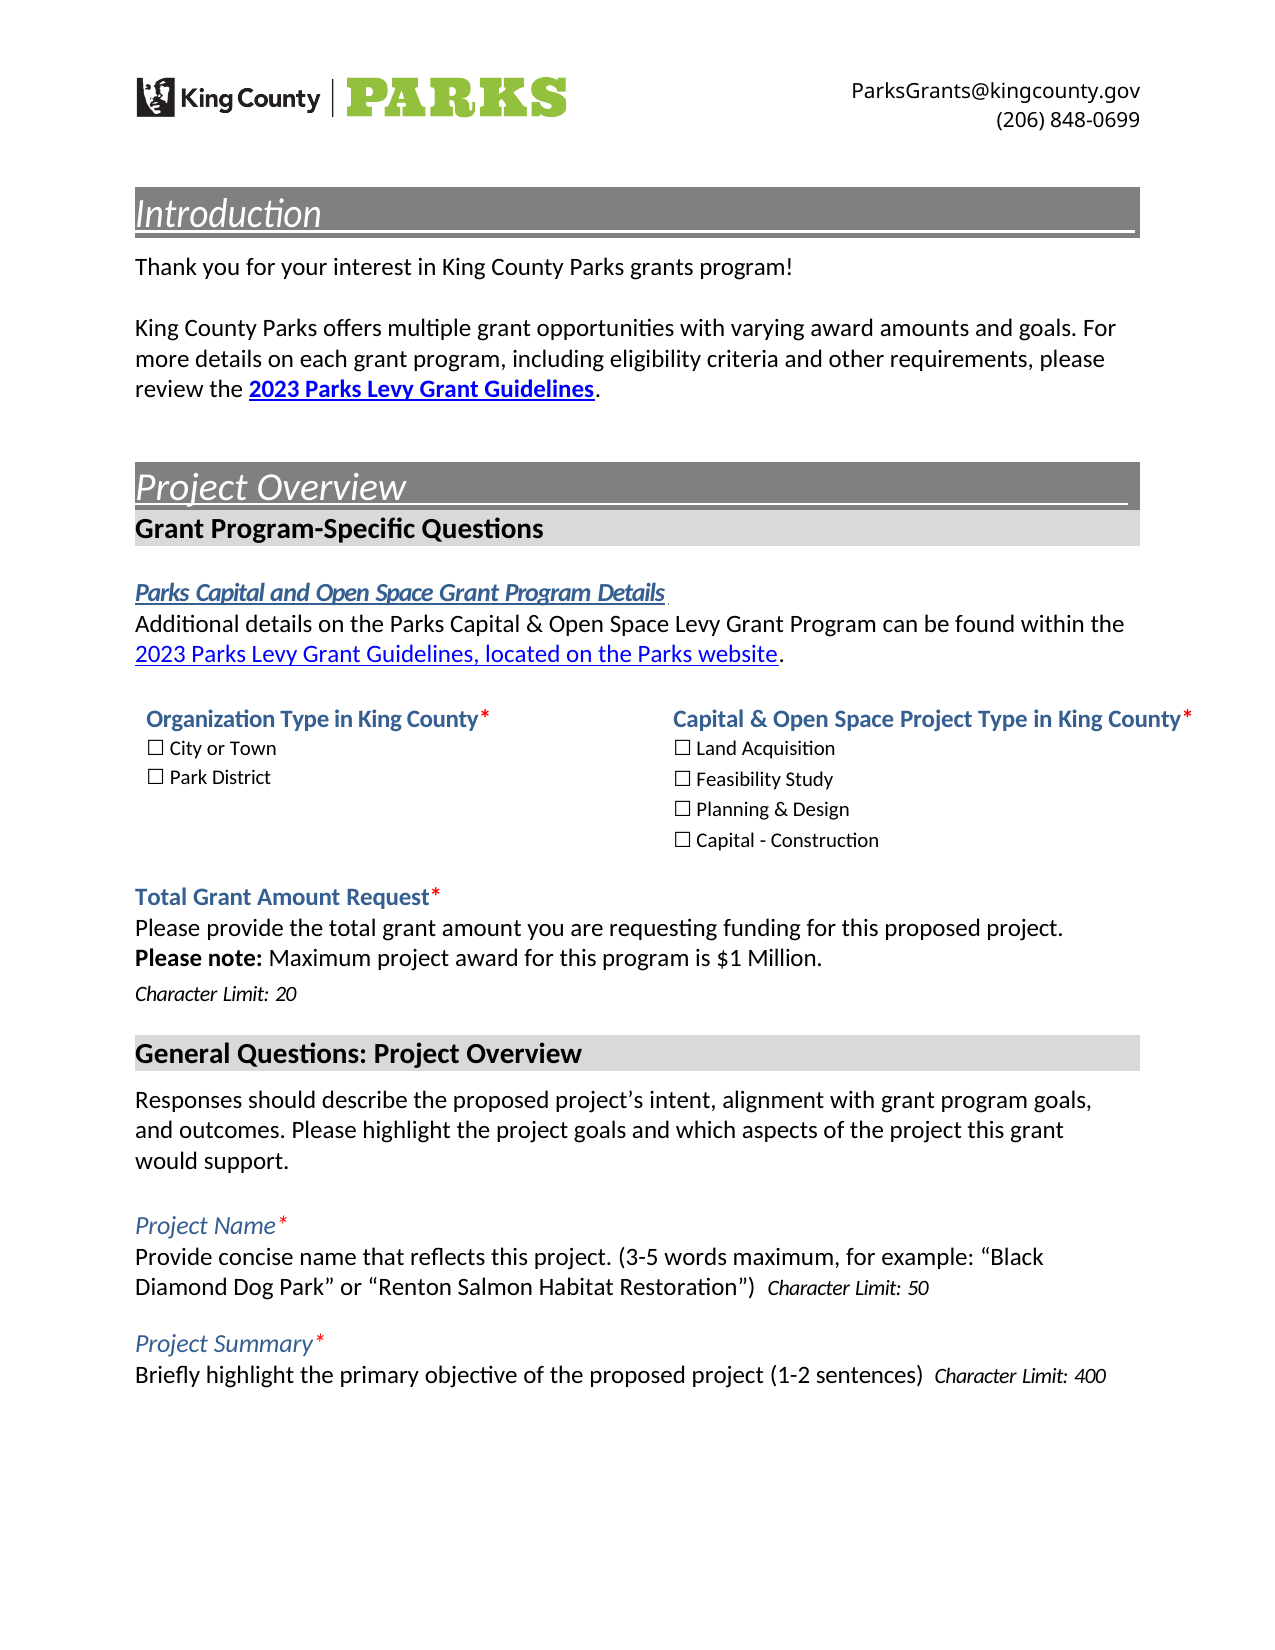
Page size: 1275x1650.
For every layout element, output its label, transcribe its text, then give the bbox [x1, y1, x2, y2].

subtitle Total Grant Amount Request* [135, 881, 1140, 912]
text Please provide the total grant amount you are requesting funding for this proposed project. [135, 912, 1140, 942]
text Please note: Maximum project award for this program is $1 Million. [135, 942, 1140, 973]
subtitle Project Summary* [135, 1327, 1140, 1359]
subtitle Parks Capital and Open Space Grant Program Details [135, 576, 1140, 608]
text King County Parks offers multiple grant opportunities with varying award amounts and goals. For more details on each grant program, including eligibility criteria and other requirements, please review the 2023 Parks Levy Grant Guidelines. [135, 312, 1117, 404]
table_header Capital & Open Space Project Type in King County* Land Acquisition Feasibility Study Planning & Design Capital - Construction [662, 703, 1243, 856]
text Additional details on the Parks Capital & Open Space Levy Grant Program can be found within the 2023 Parks Levy Grant Guidelines, located on the Parks website. [135, 608, 1140, 669]
table_header Organization Type in King County* City or Town Park District [135, 703, 662, 856]
subtitle Grant Program-Specific Questions [135, 510, 1140, 546]
text Responses should describe the proposed project’s intent, alignment with grant program goals, and outcomes. Please highlight the project goals and which aspects of the project this grant would support. [135, 1084, 1114, 1176]
subtitle General Questions: Project Overview [135, 1035, 1140, 1071]
subtitle Project Overview [135, 462, 1140, 510]
text Character Limit: 20 [135, 980, 1140, 1007]
text Provide concise name that reflects this project. (3-5 words maximum, for example: “Black Diamond Dog Park” or “Renton Salmon Habitat Restoration”) Character Limit: 50 [135, 1241, 1140, 1302]
subtitle Project Name* [135, 1209, 1140, 1241]
text Thank you for your interest in King County Parks grants program! [135, 251, 1140, 282]
text Briefly highlight the primary objective of the proposed project (1-2 sentences) Character Limit: 400 [135, 1359, 1140, 1389]
picture [135, 77, 567, 118]
subtitle Introduction [135, 187, 1140, 238]
